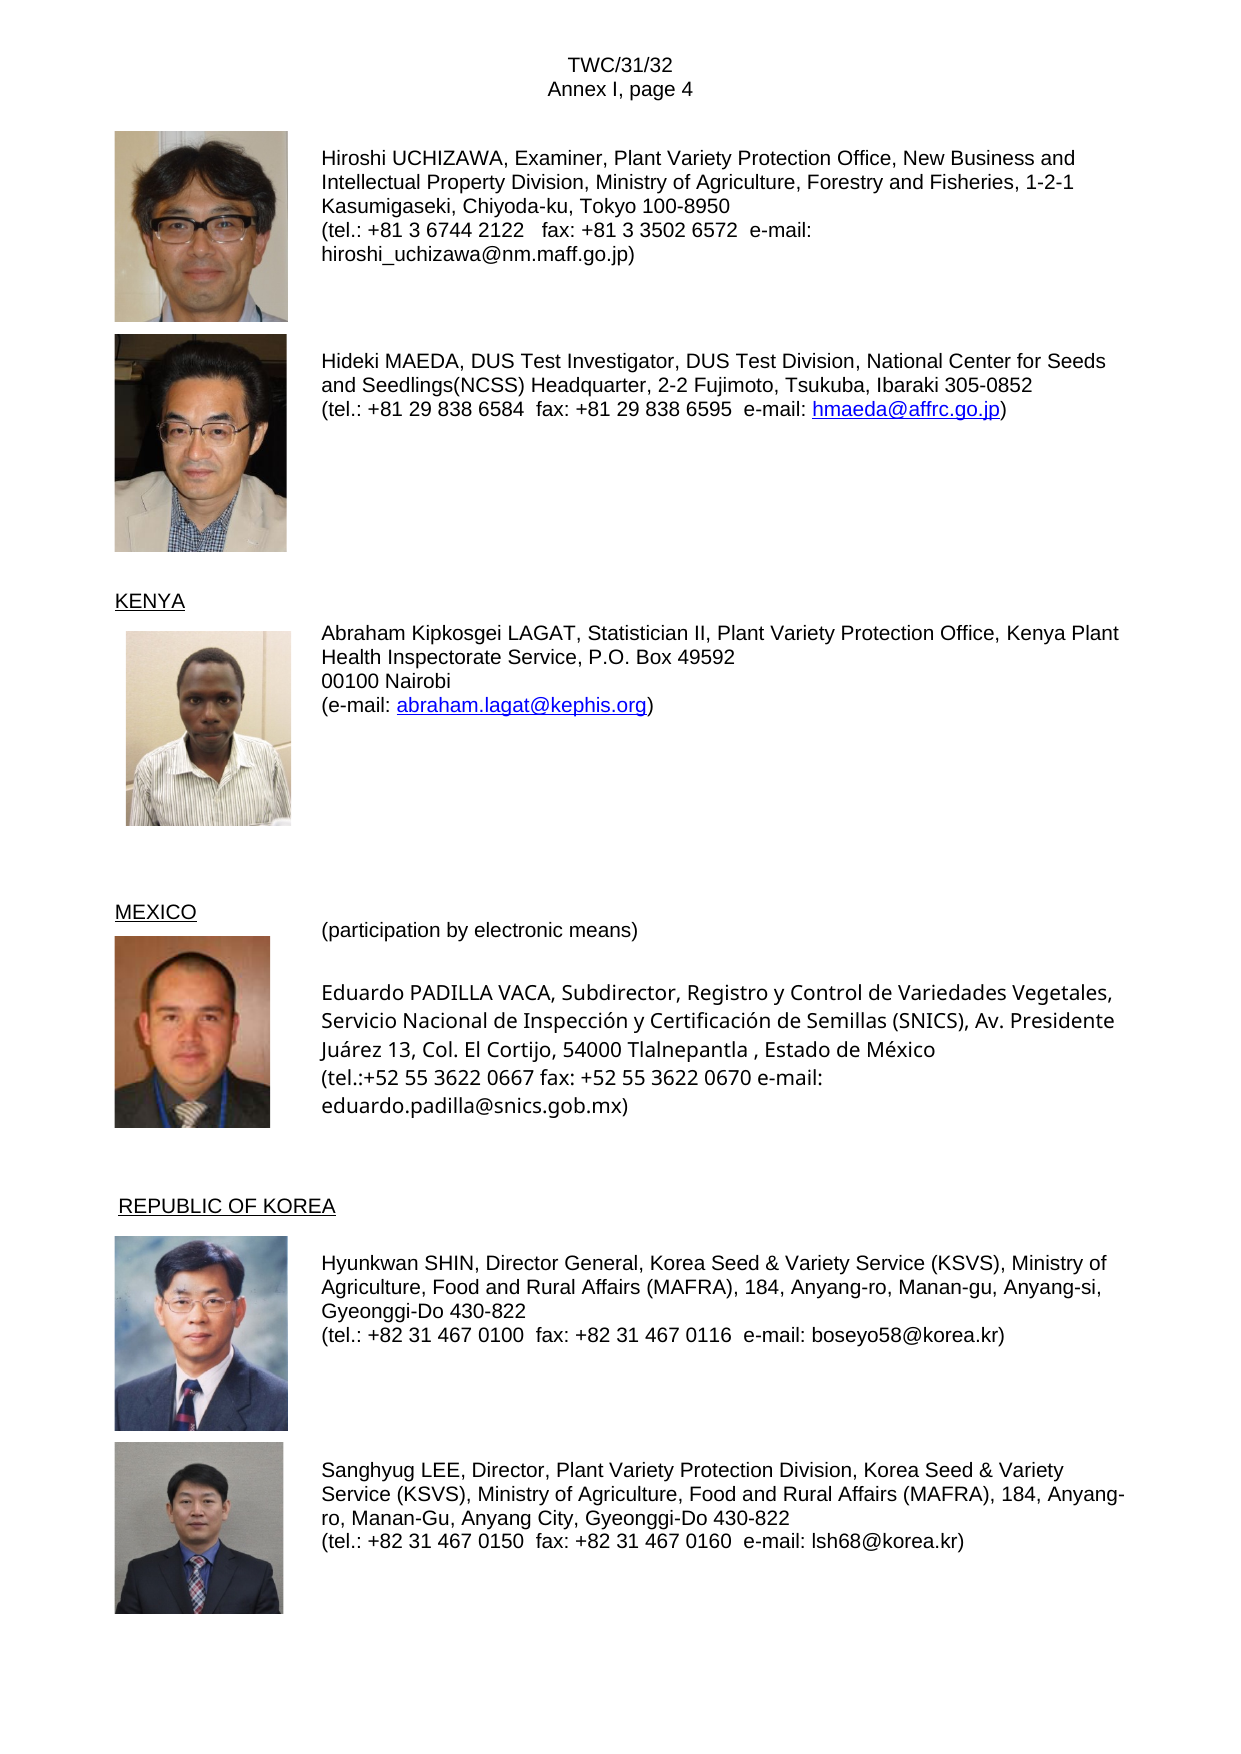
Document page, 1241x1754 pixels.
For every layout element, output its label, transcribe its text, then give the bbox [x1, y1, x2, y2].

table_cell [103, 125, 310, 328]
picture [114, 334, 287, 552]
text Republic of Korea [118, 1194, 1122, 1218]
table_cell Hiroshi UCHIZAWA Examiner Plant Variety Protection Office New Business and Intellectual Property Division Ministry of Agriculture Forestry and Fisheries 1-2-1 Kasumigaseki Chiyoda-ku Tokyo 100-8950 (tel.: +81 3 6744 2122 fax: +81 3 3502 6572 e-mail: hiroshi_uchizawa@nm.maff.go.jp) [310, 125, 1137, 328]
table_cell Sanghyug LEE, Director, Plant Variety Protection Division, Korea Seed & Variety Service (KSVS), Ministry of Agriculture, Food and Rural Affairs (MAFRA), 184, Anyang-ro, Manan-Gu, Anyang City, Gyeonggi-Do 430-822 (tel.: +82 31 467 0150 fax: +82 31 467 0160 e-mail: lsh68@korea.kr) [310, 1437, 1137, 1619]
table_cell MEXICO [103, 832, 310, 1156]
picture [114, 1236, 288, 1431]
table_cell KENYA [103, 328, 310, 832]
table_cell [103, 1437, 310, 1619]
table_cell Hideki MAEDA, DUS Test Investigator, DUS Test Division, National Center for Seeds and Seedlings(NCSS) Headquarter, 2-2 Fujimoto, Tsukuba, Ibaraki 305-0852 (tel.: +81 29 838 6584 fax: +81 29 838 6595 e-mail: hmaeda@affrc.go.jp) Abraham Kipkosgei LAGAT, Statistician II, Plant Variety Protection Office, Kenya Plant Health Inspectorate Service, P.O. Box 49592 00100 Nairobi (e-mail: abraham.lagat@kephis.org) [310, 328, 1137, 832]
table_header Hyunkwan SHIN, Director General, Korea Seed & Variety Service (KSVS), Ministry of Agriculture, Food and Rural Affairs (MAFRA), 184, Anyang-ro, Manan-gu, Anyang-si, Gyeonggi-Do 430-822 (tel.: +82 31 467 0100 fax: +82 31 467 0116 e-mail: boseyo58@korea.kr) [310, 1230, 1137, 1437]
table_header [103, 1230, 310, 1437]
table_cell (participation by electronic means) Eduardo PADILLA VACA, Subdirector, Registro y Control de Variedades Vegetales, Servicio Nacional de Inspección y Certificación de Semillas (SNICS), Av. Presidente Juárez 13, Col. El Cortijo, 54000 Tlalnepantla , Estado de México (tel.:+52 55 3622 0667 fax: +52 55 3622 0670 e-mail: eduardo.padilla@snics.gob.mx) [310, 832, 1137, 1156]
picture [114, 1442, 284, 1614]
picture [125, 631, 292, 826]
picture [114, 131, 288, 322]
